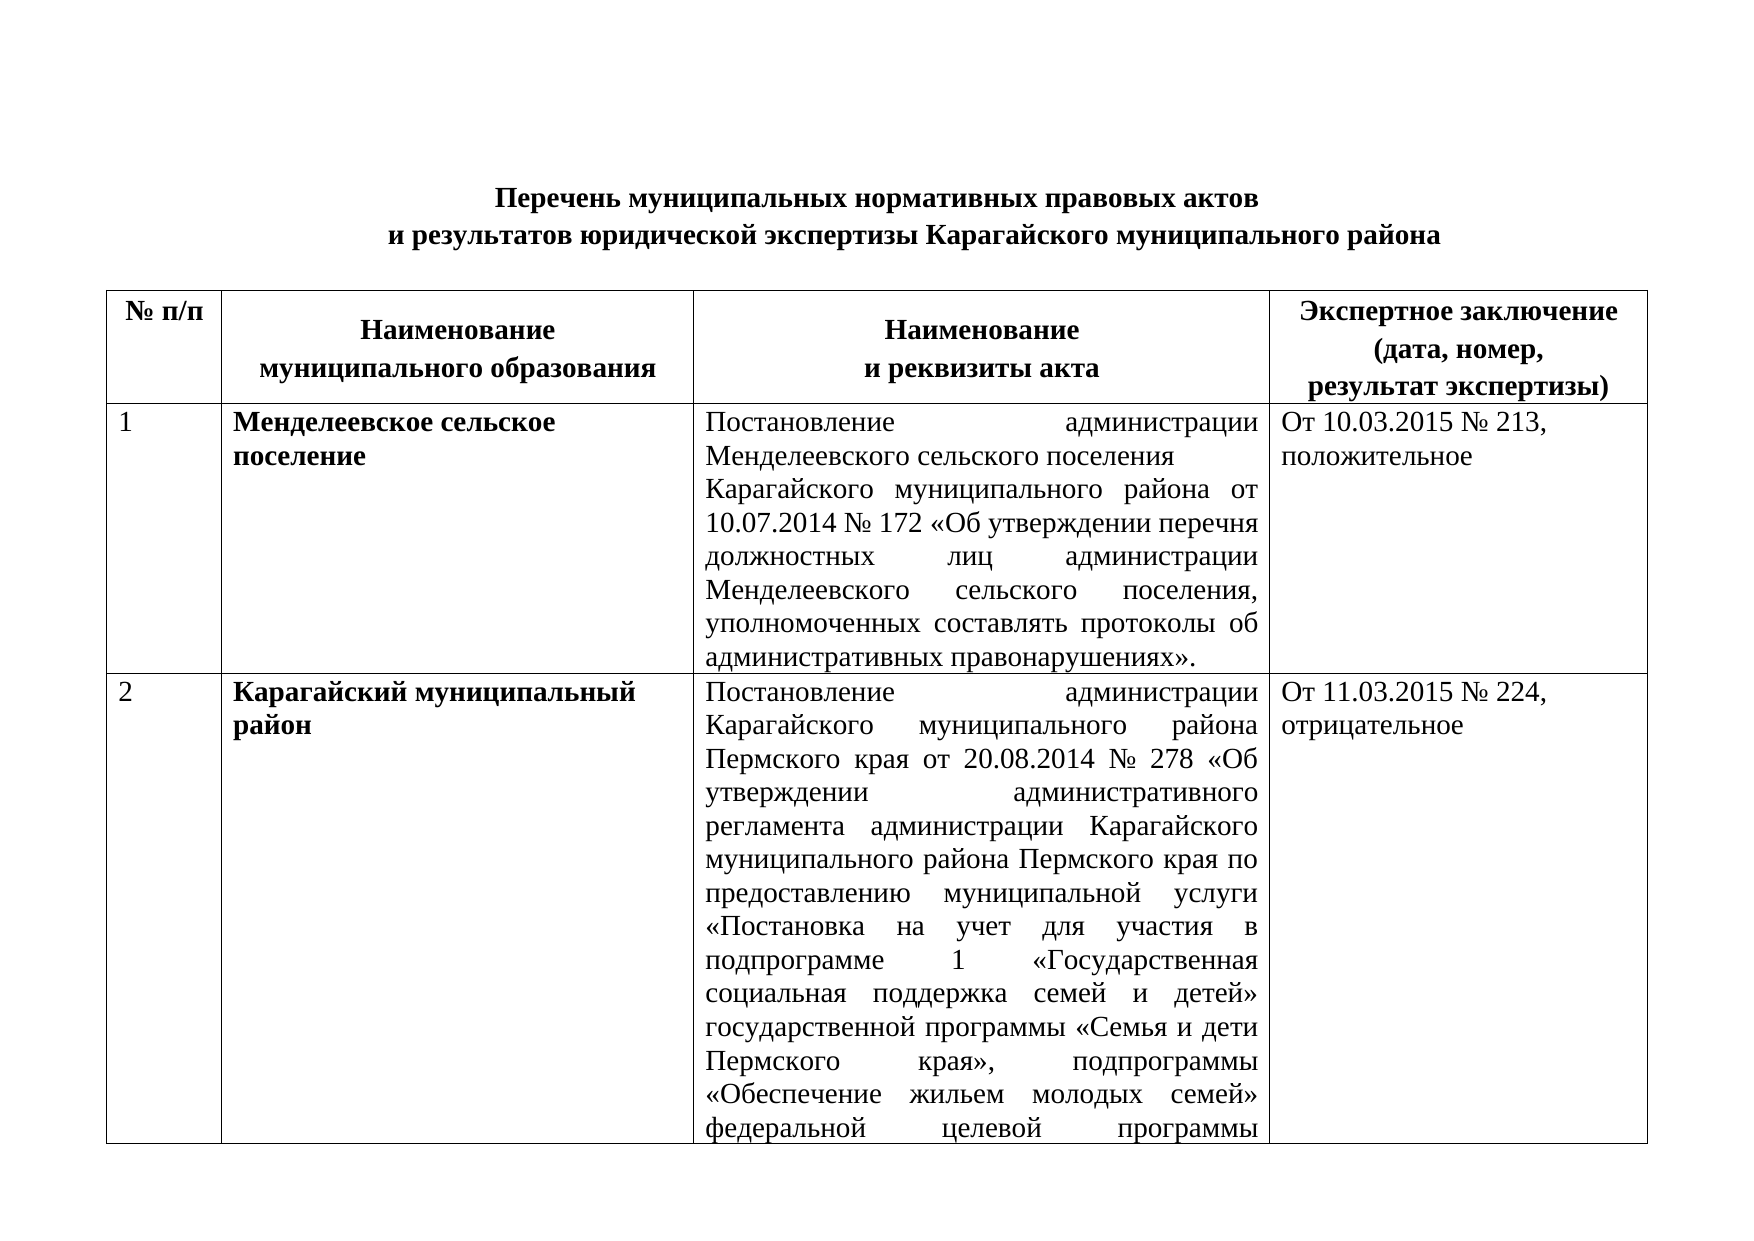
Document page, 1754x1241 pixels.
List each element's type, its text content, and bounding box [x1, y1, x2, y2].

table_header Наименование и реквизиты акта [694, 291, 1269, 403]
table_cell Постановление администрации Менделеевского сельского поселения Карагайского муниципального района от 10.07.2014 № 172 «Об утверждении перечня должностных лиц администрации Менделеевского сельского поселения, уполномоченных составлять протоколы об административных правонарушениях». [694, 404, 1269, 673]
table_cell 1 [107, 404, 221, 673]
table_header № п/п [107, 291, 221, 403]
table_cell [694, 674, 1269, 1143]
table_header Экспертное заключение (дата, номер, результат экспертизы) [1270, 291, 1647, 403]
table_cell 2 [107, 674, 221, 1143]
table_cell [1270, 674, 1647, 1143]
table_cell От 10.03.2015 № 213, положительное [1270, 404, 1647, 673]
text и результатов юридической экспертизы Карагайского муниципального района [118, 215, 1636, 252]
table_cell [222, 674, 693, 1143]
text Перечень муниципальных нормативных правовых актов [118, 177, 1636, 215]
table_header Наименование муниципального образования [222, 291, 693, 403]
table_cell Менделеевское сельское поселение [222, 404, 693, 673]
